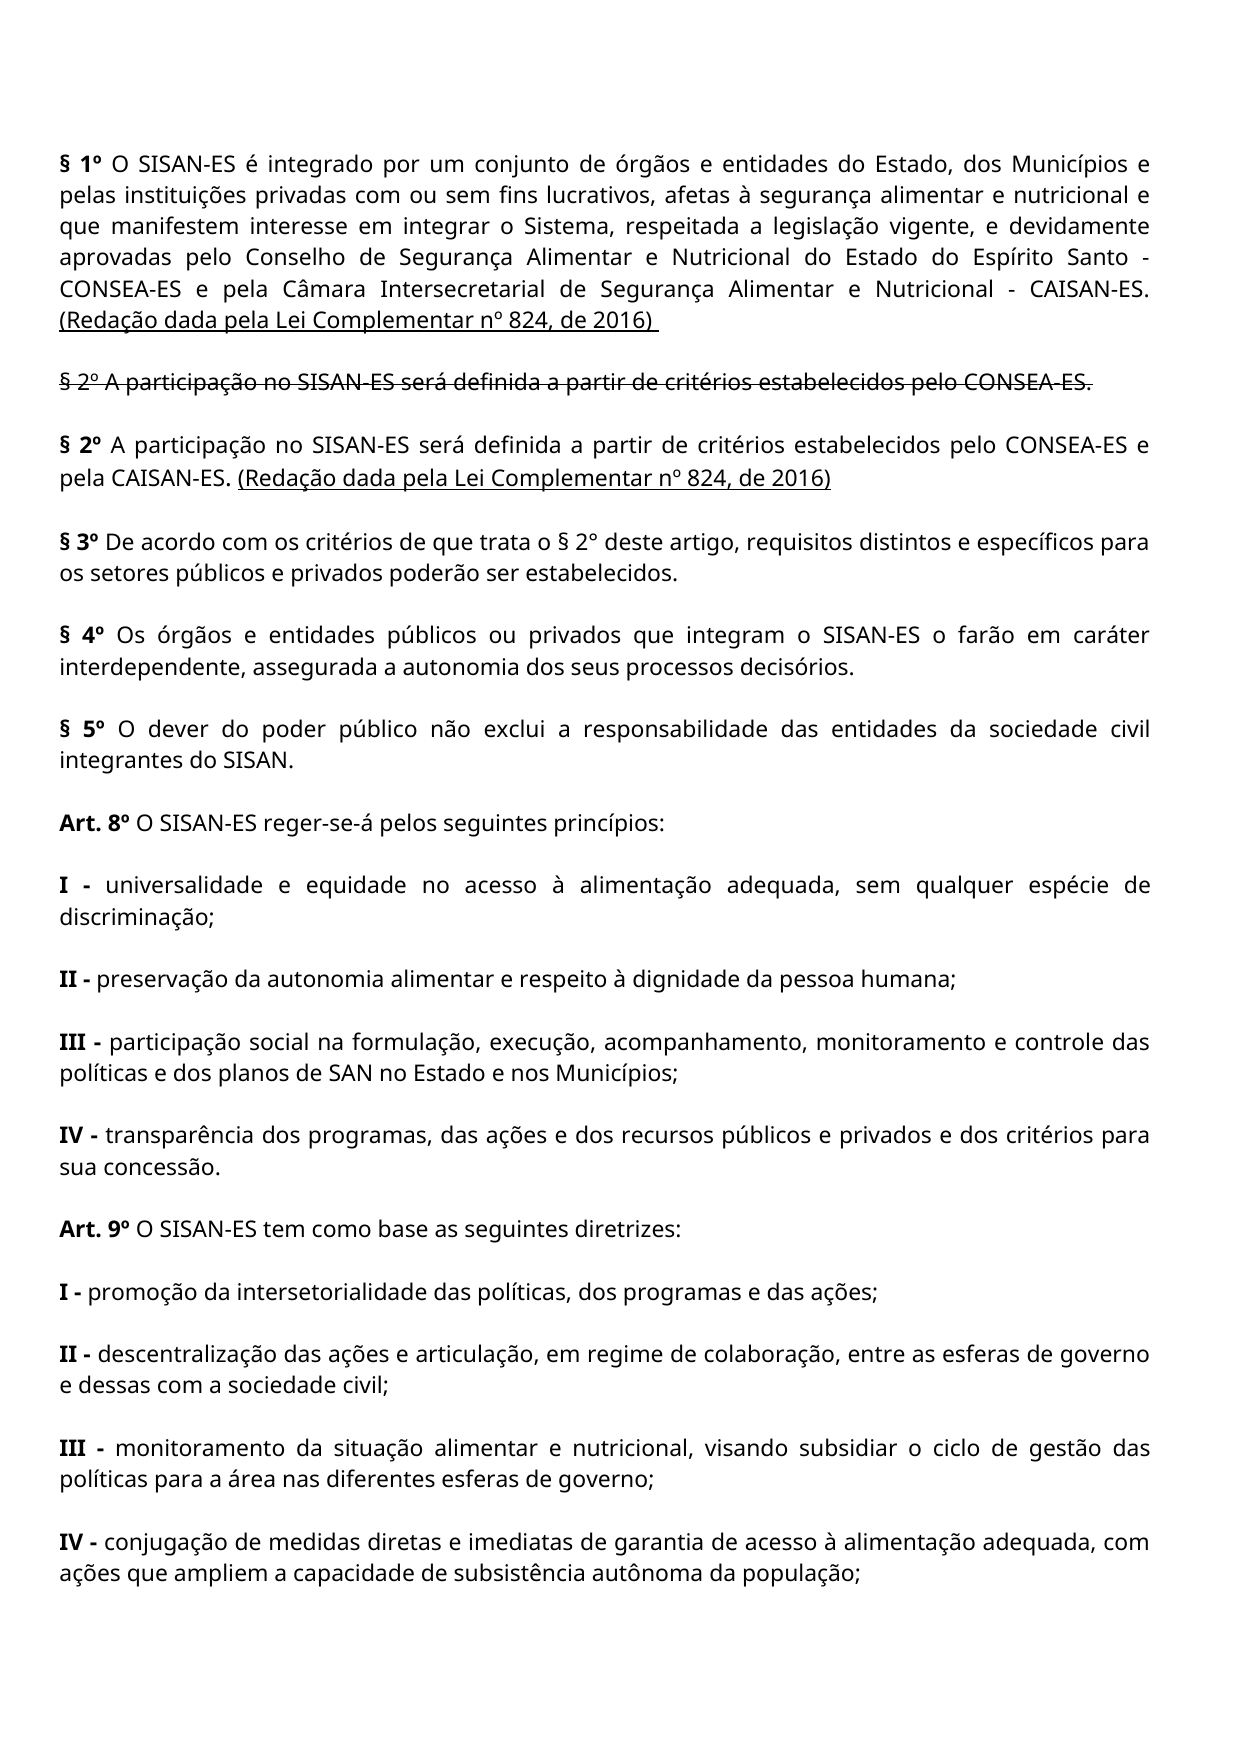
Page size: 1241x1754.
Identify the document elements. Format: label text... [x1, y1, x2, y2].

text I - universalidade e equidade no acesso à alimentação adequada, sem qualquer espécie de discriminação; [59, 869, 1152, 932]
text IV - conjugação de medidas diretas e imediatas de garantia de acesso à alimentação adequada, com ações que ampliem a capacidade de subsistência autônoma da população; [59, 1525, 1152, 1588]
text IV - transparência dos programas, das ações e dos recursos públicos e privados e dos critérios para sua concessão. [59, 1119, 1152, 1182]
text Art. 9º O SISAN-ES tem como base as seguintes diretrizes: [59, 1213, 1152, 1244]
text II - descentralização das ações e articulação, em regime de colaboração, entre as esferas de governo e dessas com a sociedade civil; [59, 1338, 1152, 1400]
text I - promoção da intersetorialidade das políticas, dos programas e das ações; [59, 1275, 1152, 1307]
text § 1º O SISAN-ES é integrado por um conjunto de órgãos e entidades do Estado, dos Municípios e pelas instituições privadas com ou sem fins lucrativos, afetas à segurança alimentar e nutricional e que manifestem interesse em integrar o Sistema, respeitada a legislação vigente, e devidamente aprovadas pelo Conselho de Segurança Alimentar e Nutricional do Estado do Espírito Santo - CONSEA-ES e pela Câmara Intersecretarial de Segurança Alimentar e Nutricional - CAISAN-ES. (Redação dada pela Lei Complementar nº 824, de 2016) [59, 148, 1152, 335]
text III - monitoramento da situação alimentar e nutricional, visando subsidiar o ciclo de gestão das políticas para a área nas diferentes esferas de governo; [59, 1432, 1152, 1494]
text § 2º A participação no SISAN-ES será definida a partir de critérios estabelecidos pelo CONSEA-ES. [59, 366, 1152, 398]
text § 3º De acordo com os critérios de que trata o § 2° deste artigo, requisitos distintos e específicos para os setores públicos e privados poderão ser estabelecidos. [59, 525, 1152, 588]
text Art. 8º O SISAN-ES reger-se-á pelos seguintes princípios: [59, 807, 1152, 838]
text § 4º Os órgãos e entidades públicos ou privados que integram o SISAN-ES o farão em caráter interdependente, assegurada a autonomia dos seus processos decisórios. [59, 619, 1152, 682]
text II - preservação da autonomia alimentar e respeito à dignidade da pessoa humana; [59, 963, 1152, 994]
text § 2º A participação no SISAN-ES será definida a partir de critérios estabelecidos pelo CONSEA-ES e pela CAISAN-ES. (Redação dada pela Lei Complementar nº 824, de 2016) [59, 429, 1152, 494]
text § 5º O dever do poder público não exclui a responsabilidade das entidades da sociedade civil integrantes do SISAN. [59, 713, 1152, 775]
text III - participação social na formulação, execução, acompanhamento, monitoramento e controle das políticas e dos planos de SAN no Estado e nos Municípios; [59, 1025, 1152, 1088]
